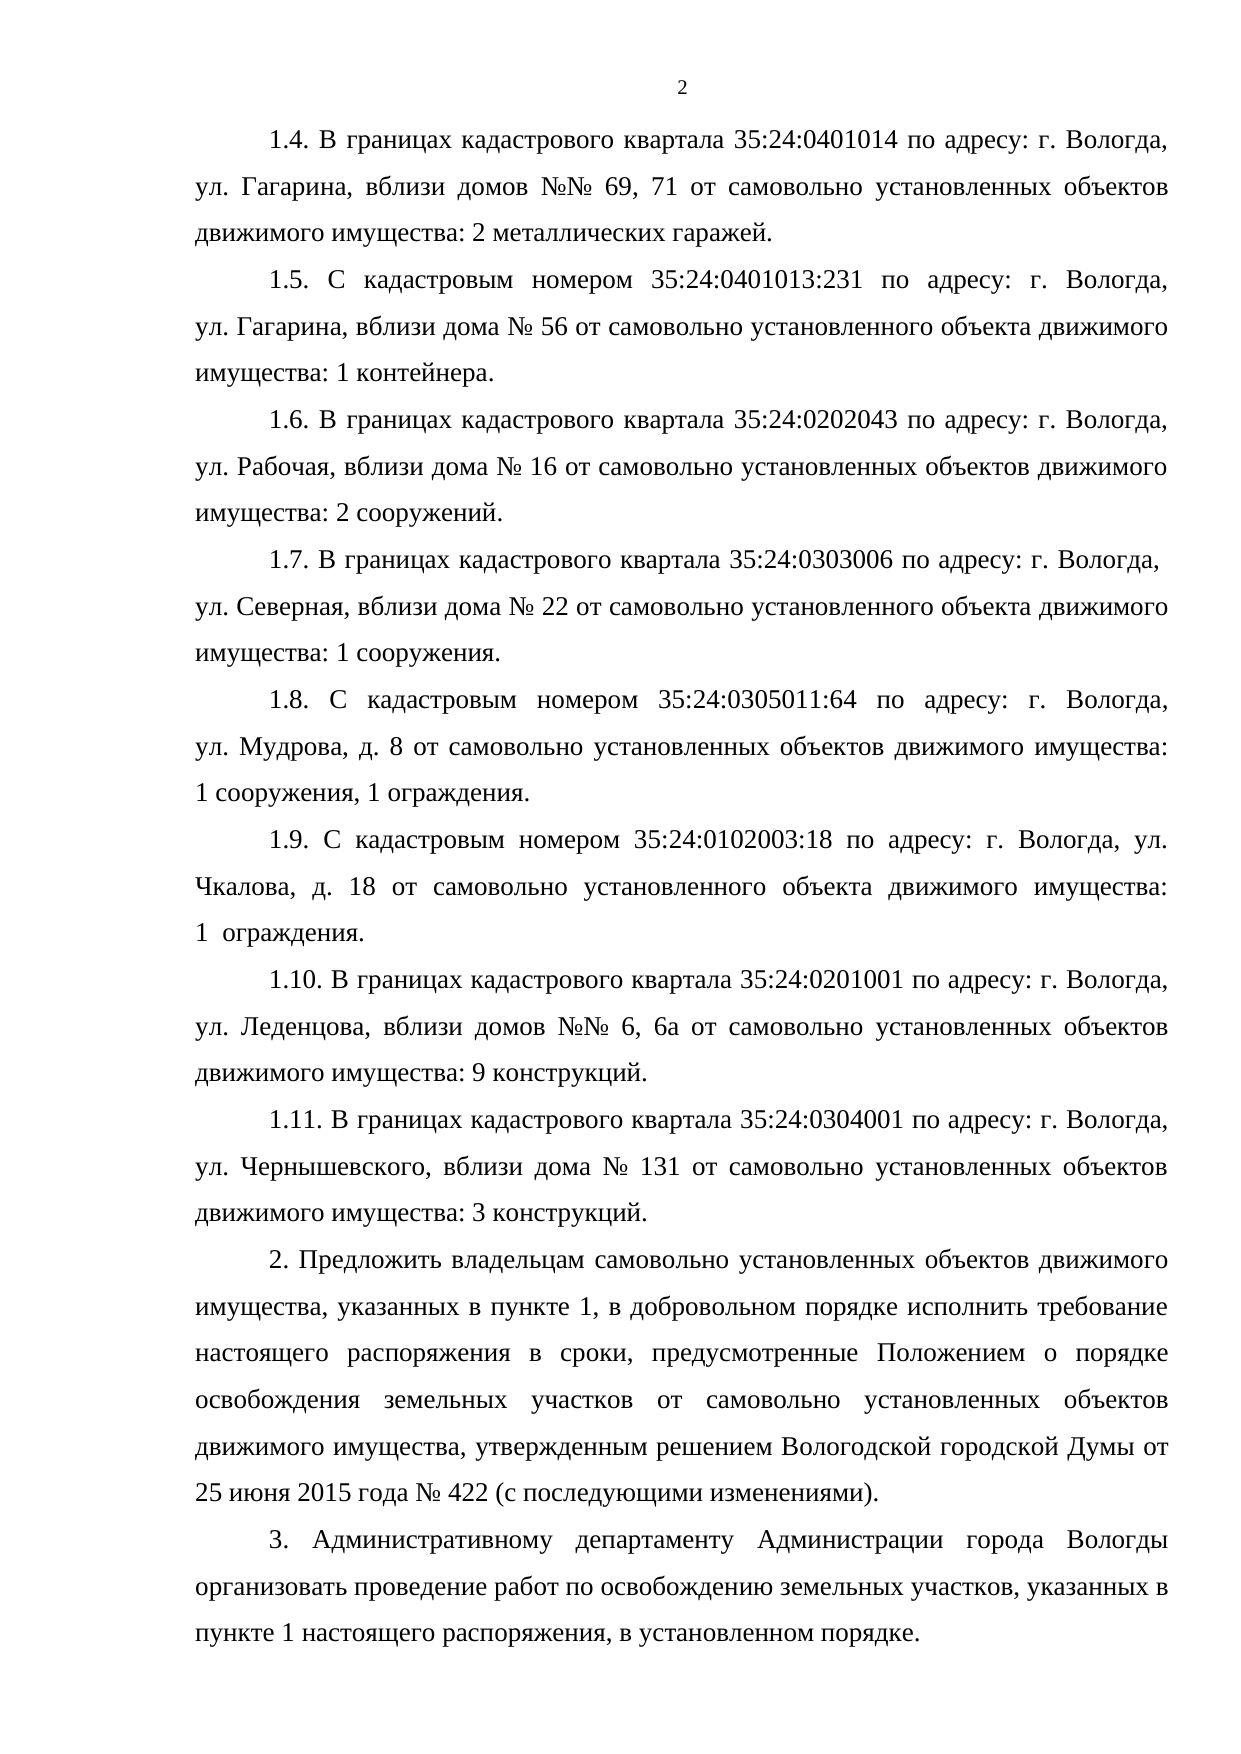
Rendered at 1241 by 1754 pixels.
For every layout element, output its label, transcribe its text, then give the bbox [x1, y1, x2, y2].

text 1.11. В границах кадастрового квартала 35:24:0304001 по адресу: г. Вологда, ул. Чернышевского, вблизи дома № 131 от самовольно установленных объектов движимого имущества: 3 конструкций. [195, 1103, 1169, 1228]
text 1.9. С кадастровым номером 35:24:0102003:18 по адресу: г. Вологда, ул. Чкалова, д. 18 от самовольно установленного объекта движимого имущества: 1 ограждения. [195, 823, 1169, 948]
text 2. Предложить владельцам самовольно установленных объектов движимого имущества, указанных в пункте 1, в добровольном порядке исполнить требование настоящего распоряжения в сроки, предусмотренные Положением о порядке освобождения земельных участков от самовольно установленных объектов движимого имущества, утвержденным решением Вологодской городской Думы от 25 июня 2015 года № 422 (с последующими изменениями). [195, 1243, 1169, 1508]
text 1.10. В границах кадастрового квартала 35:24:0201001 по адресу: г. Вологда, ул. Леденцова, вблизи домов №№ 6, 6а от самовольно установленных объектов движимого имущества: 9 конструкций. [195, 963, 1169, 1088]
text 1.4. В границах кадастрового квартала 35:24:0401014 по адресу: г. Вологда, ул. Гагарина, вблизи домов №№ 69, 71 от самовольно установленных объектов движимого имущества: 2 металлических гаражей. [195, 123, 1169, 248]
text 1.8. С кадастровым номером 35:24:0305011:64 по адресу: г. Вологда, ул. Мудрова, д. 8 от самовольно установленных объектов движимого имущества: 1 сооружения, 1 ограждения. [195, 683, 1169, 808]
text 3. Административному департаменту Администрации города Вологды организовать проведение работ по освобождению земельных участков, указанных в пункте 1 настоящего распоряжения, в установленном порядке. [195, 1523, 1169, 1648]
text 1.7. В границах кадастрового квартала 35:24:0303006 по адресу: г. Вологда, ул. Северная, вблизи дома № 22 от самовольно установленного объекта движимого имущества: 1 сооружения. [195, 543, 1169, 668]
text 1.5. С кадастровым номером 35:24:0401013:231 по адресу: г. Вологда, ул. Гагарина, вблизи дома № 56 от самовольно установленного объекта движимого имущества: 1 контейнера. [195, 263, 1169, 388]
text 1.6. В границах кадастрового квартала 35:24:0202043 по адресу: г. Вологда, ул. Рабочая, вблизи дома № 16 от самовольно установленных объектов движимого имущества: 2 сооружений. [195, 403, 1169, 528]
